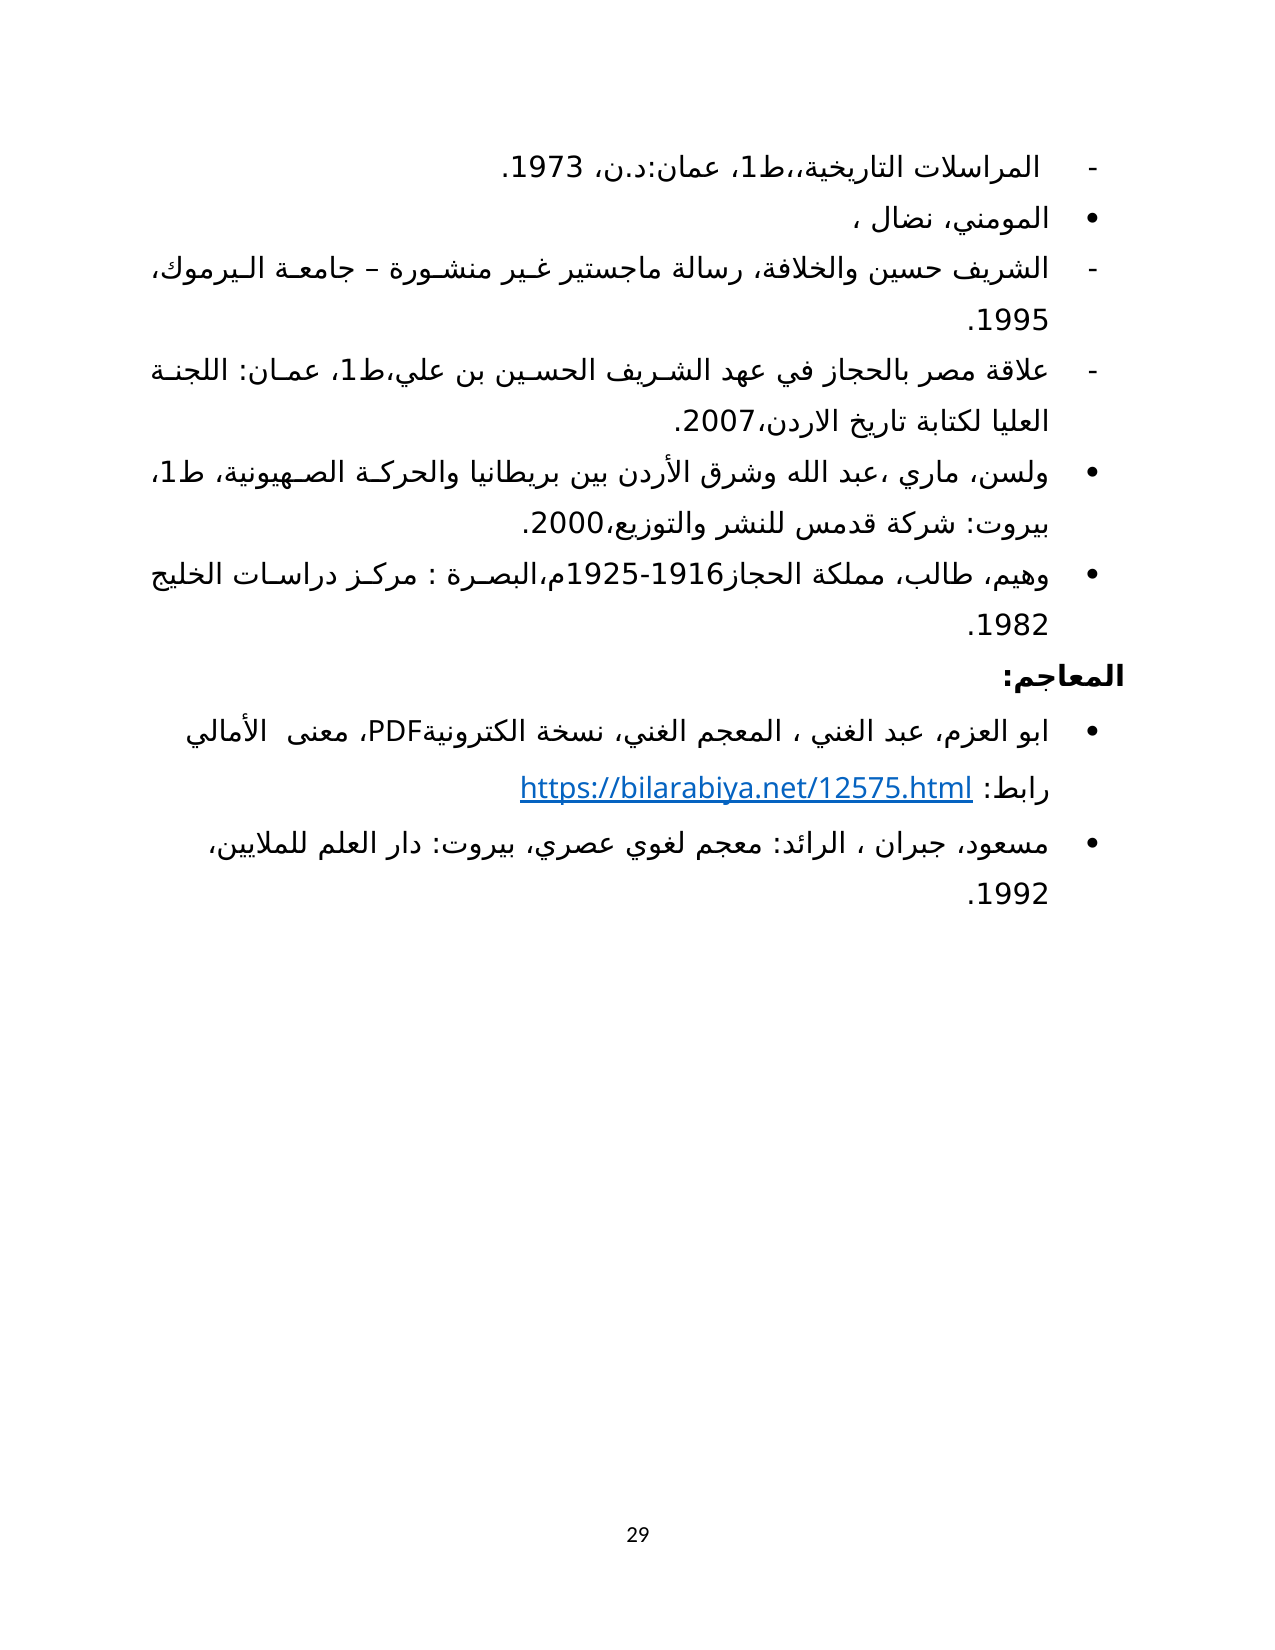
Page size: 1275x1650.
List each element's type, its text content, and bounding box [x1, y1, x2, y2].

list علاقة مصر بالحجاز في عهد الشريف الحسين بن علي،ط1، عمان: اللجنة العليا لكتابة تاريخ الاردن،2007. [150, 354, 1087, 439]
list وهيم، طالب، مملكة الحجاز1916-1925م،البصرة : مركز دراسات الخليج 1982. [150, 557, 1087, 642]
list المراسلات التاريخية،،ط1، عمان:د.ن، 1973. [150, 150, 1087, 184]
list ولسن، ماري ،عبد الله وشرق الأردن بين بريطانيا والحركة الصهيونية، ط1، بيروت: شركة قدمس للنشر والتوزيع،2000. [150, 456, 1087, 541]
list مسعود، جبران ، الرائد: معجم لغوي عصري، بيروت: دار العلم للملايين، 1992. [150, 826, 1087, 911]
list المومني، نضال ، [150, 201, 1087, 235]
text المعاجم: [150, 659, 1125, 693]
list ابو العزم، عبد الغني ، المعجم الغني، نسخة الكترونيةPDF، معنى الأمالي رابط: https://bilarabiya.net/12575.html [150, 710, 1087, 807]
list الشريف حسين والخلافة، رسالة ماجستير غير منشورة – جامعة اليرموك، 1995. [150, 252, 1087, 337]
